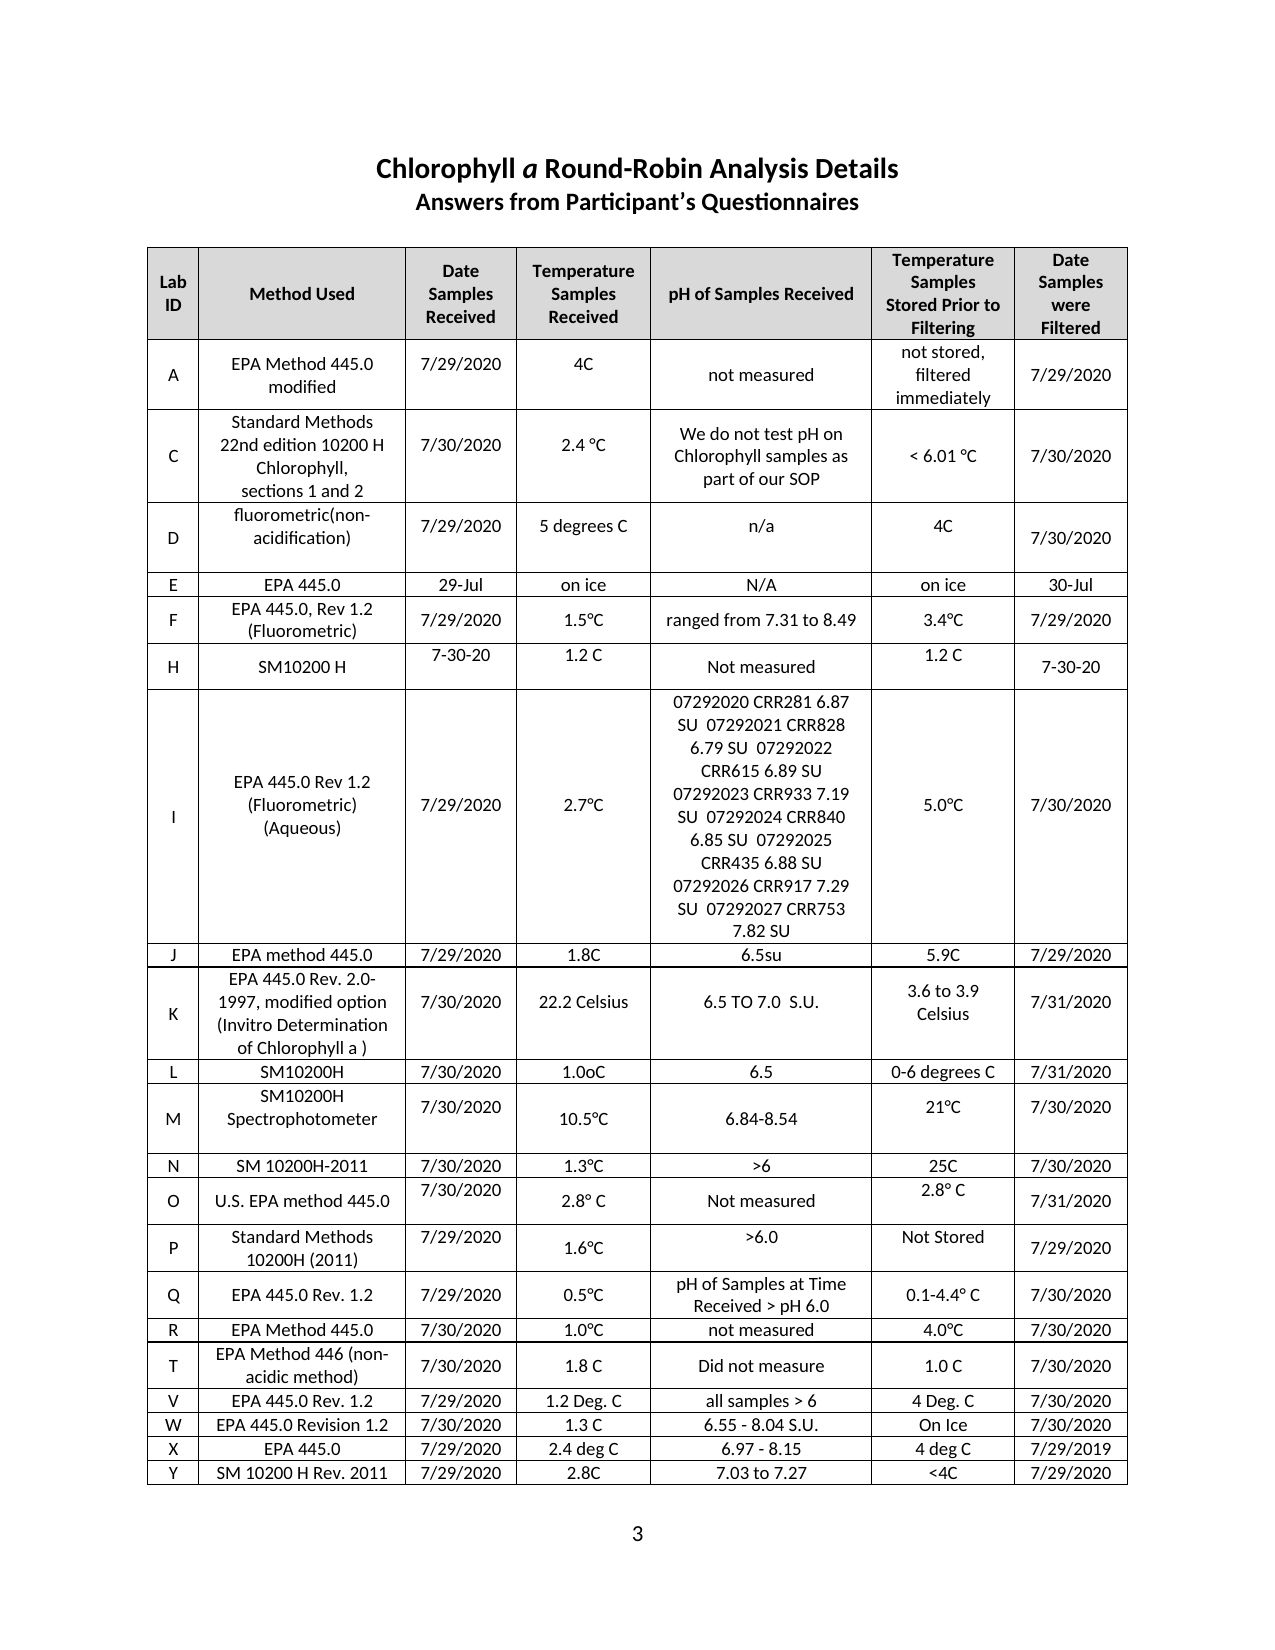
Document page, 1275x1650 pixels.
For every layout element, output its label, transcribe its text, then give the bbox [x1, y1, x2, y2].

table_cell 7/29/2020 [1015, 1461, 1127, 1484]
table_cell J [148, 944, 198, 966]
table_cell 7/30/2020 [406, 968, 516, 1059]
table_cell SM 10200 H Rev. 2011 [199, 1461, 405, 1484]
table_cell 2.8° C [872, 1178, 1014, 1224]
table_cell 7/30/2020 [1015, 410, 1127, 502]
table_cell 2.8C [517, 1461, 650, 1484]
table_cell 7/29/2020 [406, 1461, 516, 1484]
table_cell U.S. EPA method 445.0 [199, 1178, 405, 1224]
table_cell EPA 445.0 Rev. 1.2 [199, 1272, 405, 1317]
table_cell 2.7°C [517, 690, 650, 942]
table_cell Did not measure [651, 1343, 871, 1388]
table_cell EPA Method 445.0 modified [199, 340, 405, 409]
table_cell D [148, 503, 198, 572]
table_cell EPA Method 446 (non-acidic method) [199, 1343, 405, 1388]
table_cell On Ice [872, 1413, 1014, 1436]
table_cell 2.8° C [517, 1178, 650, 1224]
table_cell 6.5 TO 7.0 S.U. [651, 968, 871, 1059]
table_cell 1.8 C [517, 1343, 650, 1388]
table_cell L [148, 1060, 198, 1083]
table_cell 6.84-8.54 [651, 1084, 871, 1153]
table_cell all samples > 6 [651, 1389, 871, 1412]
table_cell pH of Samples at Time Received > pH 6.0 [651, 1272, 871, 1317]
table_cell >6 [651, 1154, 871, 1177]
table_cell We do not test pH on Chlorophyll samples as part of our SOP [651, 410, 871, 502]
table_cell 7/30/2020 [406, 1413, 516, 1436]
table_header Temperature Samples Stored Prior to Filtering [872, 248, 1014, 339]
table_cell 0-6 degrees C [872, 1060, 1014, 1083]
table_header Lab ID [148, 248, 198, 339]
table_cell 1.0oC [517, 1060, 650, 1083]
table_cell 7/29/2020 [406, 944, 516, 966]
table_cell EPA 445.0, Rev 1.2 (Fluorometric) [199, 597, 405, 642]
table_cell N [148, 1154, 198, 1177]
table_cell on ice [872, 573, 1014, 596]
table_cell 1.0 C [872, 1343, 1014, 1388]
table_cell 6.5su [651, 944, 871, 966]
table_cell W [148, 1413, 198, 1436]
table_cell 7/29/2020 [406, 1272, 516, 1317]
table_cell 1.8C [517, 944, 650, 966]
table_cell EPA 445.0 Rev. 1.2 [199, 1389, 405, 1412]
table_cell 4 deg C [872, 1437, 1014, 1460]
table_cell EPA method 445.0 [199, 944, 405, 966]
table_cell 0.5°C [517, 1272, 650, 1317]
table_cell 7/30/2020 [1015, 1389, 1127, 1412]
table_header Method Used [199, 248, 405, 339]
table_header Date Samples were Filtered [1015, 248, 1127, 339]
table_cell 1.0°C [517, 1319, 650, 1341]
table_cell 7/30/2020 [406, 1060, 516, 1083]
table_cell 7/30/2020 [406, 1154, 516, 1177]
table_cell 7/31/2020 [1015, 1060, 1127, 1083]
table_cell 7/29/2020 [1015, 944, 1127, 966]
table_cell 7/31/2020 [1015, 968, 1127, 1059]
table_cell 1.2 C [872, 644, 1014, 689]
table_cell 1.2 C [517, 644, 650, 689]
table_cell 1.3°C [517, 1154, 650, 1177]
table_cell H [148, 644, 198, 689]
table_cell 1.2 Deg. C [517, 1389, 650, 1412]
table_cell 1.3 C [517, 1413, 650, 1436]
table_cell 7/30/2020 [1015, 1413, 1127, 1436]
table_cell C [148, 410, 198, 502]
table_cell 7/29/2020 [406, 597, 516, 642]
table_cell 7/30/2020 [406, 1319, 516, 1341]
table_cell 7/29/2020 [406, 340, 516, 409]
table_cell SM10200 H [199, 644, 405, 689]
table_cell 7/30/2020 [406, 1178, 516, 1224]
table_cell not measured [651, 340, 871, 409]
table_cell 4C [872, 503, 1014, 572]
table_cell 7/29/2020 [406, 1225, 516, 1271]
table_cell 7/29/2020 [1015, 597, 1127, 642]
table_cell 7/29/2020 [406, 1437, 516, 1460]
table_cell 25C [872, 1154, 1014, 1177]
table_cell SM 10200H-2011 [199, 1154, 405, 1177]
table_cell n/a [651, 503, 871, 572]
table_cell 6.97 - 8.15 [651, 1437, 871, 1460]
table_cell V [148, 1389, 198, 1412]
table_cell EPA 445.0 [199, 573, 405, 596]
table_cell 21°C [872, 1084, 1014, 1153]
table_cell 7-30-20 [1015, 644, 1127, 689]
table_cell 5 degrees C [517, 503, 650, 572]
table_cell 7/29/2019 [1015, 1437, 1127, 1460]
text Answers from Participant’s Questionnaires [150, 186, 1125, 216]
table_cell <4C [872, 1461, 1014, 1484]
table_cell Not measured [651, 644, 871, 689]
table_cell 6.5 [651, 1060, 871, 1083]
table_cell 4.0°C [872, 1319, 1014, 1341]
table_cell 7/29/2020 [406, 503, 516, 572]
table_cell Standard Methods 10200H (2011) [199, 1225, 405, 1271]
table_cell fluorometric(non-acidification) [199, 503, 405, 572]
table_cell 0.1-4.4° C [872, 1272, 1014, 1317]
table_cell Q [148, 1272, 198, 1317]
table_cell SM10200H [199, 1060, 405, 1083]
table_cell O [148, 1178, 198, 1224]
table_cell 7/30/2020 [1015, 1343, 1127, 1388]
table_cell 7/29/2020 [1015, 340, 1127, 409]
table_cell 7/30/2020 [1015, 1084, 1127, 1153]
table_cell 4C [517, 340, 650, 409]
table_cell 1.5°C [517, 597, 650, 642]
table_cell ranged from 7.31 to 8.49 [651, 597, 871, 642]
table_cell EPA 445.0 Rev 1.2 (Fluorometric) (Aqueous) [199, 690, 405, 942]
table_cell 07292020 CRR281 6.87 SU 07292021 CRR828 6.79 SU 07292022 CRR615 6.89 SU 07292023 CRR933 7.19 SU 07292024 CRR840 6.85 SU 07292025 CRR435 6.88 SU 07292026 CRR917 7.29 SU 07292027 CRR753 7.82 SU [651, 690, 871, 942]
table_header pH of Samples Received [651, 248, 871, 339]
table_cell A [148, 340, 198, 409]
table_cell 7/30/2020 [406, 410, 516, 502]
text Chlorophyll a Round-Robin Analysis Details [150, 150, 1125, 186]
table_cell >6.0 [651, 1225, 871, 1271]
table_cell < 6.01 °C [872, 410, 1014, 502]
table_cell 7/29/2020 [1015, 1225, 1127, 1271]
table_cell 7/30/2020 [1015, 1154, 1127, 1177]
table_cell not stored, filtered immediately [872, 340, 1014, 409]
table_cell 7/30/2020 [1015, 1272, 1127, 1317]
table_cell EPA Method 445.0 [199, 1319, 405, 1341]
table_cell Not measured [651, 1178, 871, 1224]
table_cell EPA 445.0 [199, 1437, 405, 1460]
table_cell 7/30/2020 [1015, 690, 1127, 942]
table_cell 7/29/2020 [406, 690, 516, 942]
table_cell 7/30/2020 [406, 1084, 516, 1153]
table_cell 3.4°C [872, 597, 1014, 642]
table_cell I [148, 690, 198, 942]
table_cell 30-Jul [1015, 573, 1127, 596]
table_cell F [148, 597, 198, 642]
table_cell not measured [651, 1319, 871, 1341]
table_cell 29-Jul [406, 573, 516, 596]
table_cell 7/29/2020 [406, 1389, 516, 1412]
table_cell 7/30/2020 [1015, 1319, 1127, 1341]
table_cell SM10200H Spectrophotometer [199, 1084, 405, 1153]
table_cell N/A [651, 573, 871, 596]
table_cell EPA 445.0 Rev. 2.0-1997, modified option (Invitro Determination of Chlorophyll a ) [199, 968, 405, 1059]
table_cell 7/31/2020 [1015, 1178, 1127, 1224]
table_header Temperature Samples Received [517, 248, 650, 339]
table_cell 6.55 - 8.04 S.U. [651, 1413, 871, 1436]
table_cell 3.6 to 3.9 Celsius [872, 968, 1014, 1059]
table_cell 10.5°C [517, 1084, 650, 1153]
table_cell 2.4 °C [517, 410, 650, 502]
table_cell 5.0°C [872, 690, 1014, 942]
table_cell T [148, 1343, 198, 1388]
table_cell 5.9C [872, 944, 1014, 966]
table_cell 7/30/2020 [1015, 503, 1127, 572]
table_cell 7-30-20 [406, 644, 516, 689]
table_cell M [148, 1084, 198, 1153]
table_cell 7/30/2020 [406, 1343, 516, 1388]
table_cell R [148, 1319, 198, 1341]
table_cell 1.6°C [517, 1225, 650, 1271]
table_cell E [148, 573, 198, 596]
table_cell EPA 445.0 Revision 1.2 [199, 1413, 405, 1436]
table_cell 4 Deg. C [872, 1389, 1014, 1412]
table_cell K [148, 968, 198, 1059]
table_cell Not Stored [872, 1225, 1014, 1271]
table_header Date Samples Received [406, 248, 516, 339]
table_cell on ice [517, 573, 650, 596]
table_cell 7.03 to 7.27 [651, 1461, 871, 1484]
table_cell P [148, 1225, 198, 1271]
table_cell Standard Methods 22nd edition 10200 H Chlorophyll, sections 1 and 2 [199, 410, 405, 502]
table_cell Y [148, 1461, 198, 1484]
table_cell 2.4 deg C [517, 1437, 650, 1460]
table_cell 22.2 Celsius [517, 968, 650, 1059]
table_cell X [148, 1437, 198, 1460]
